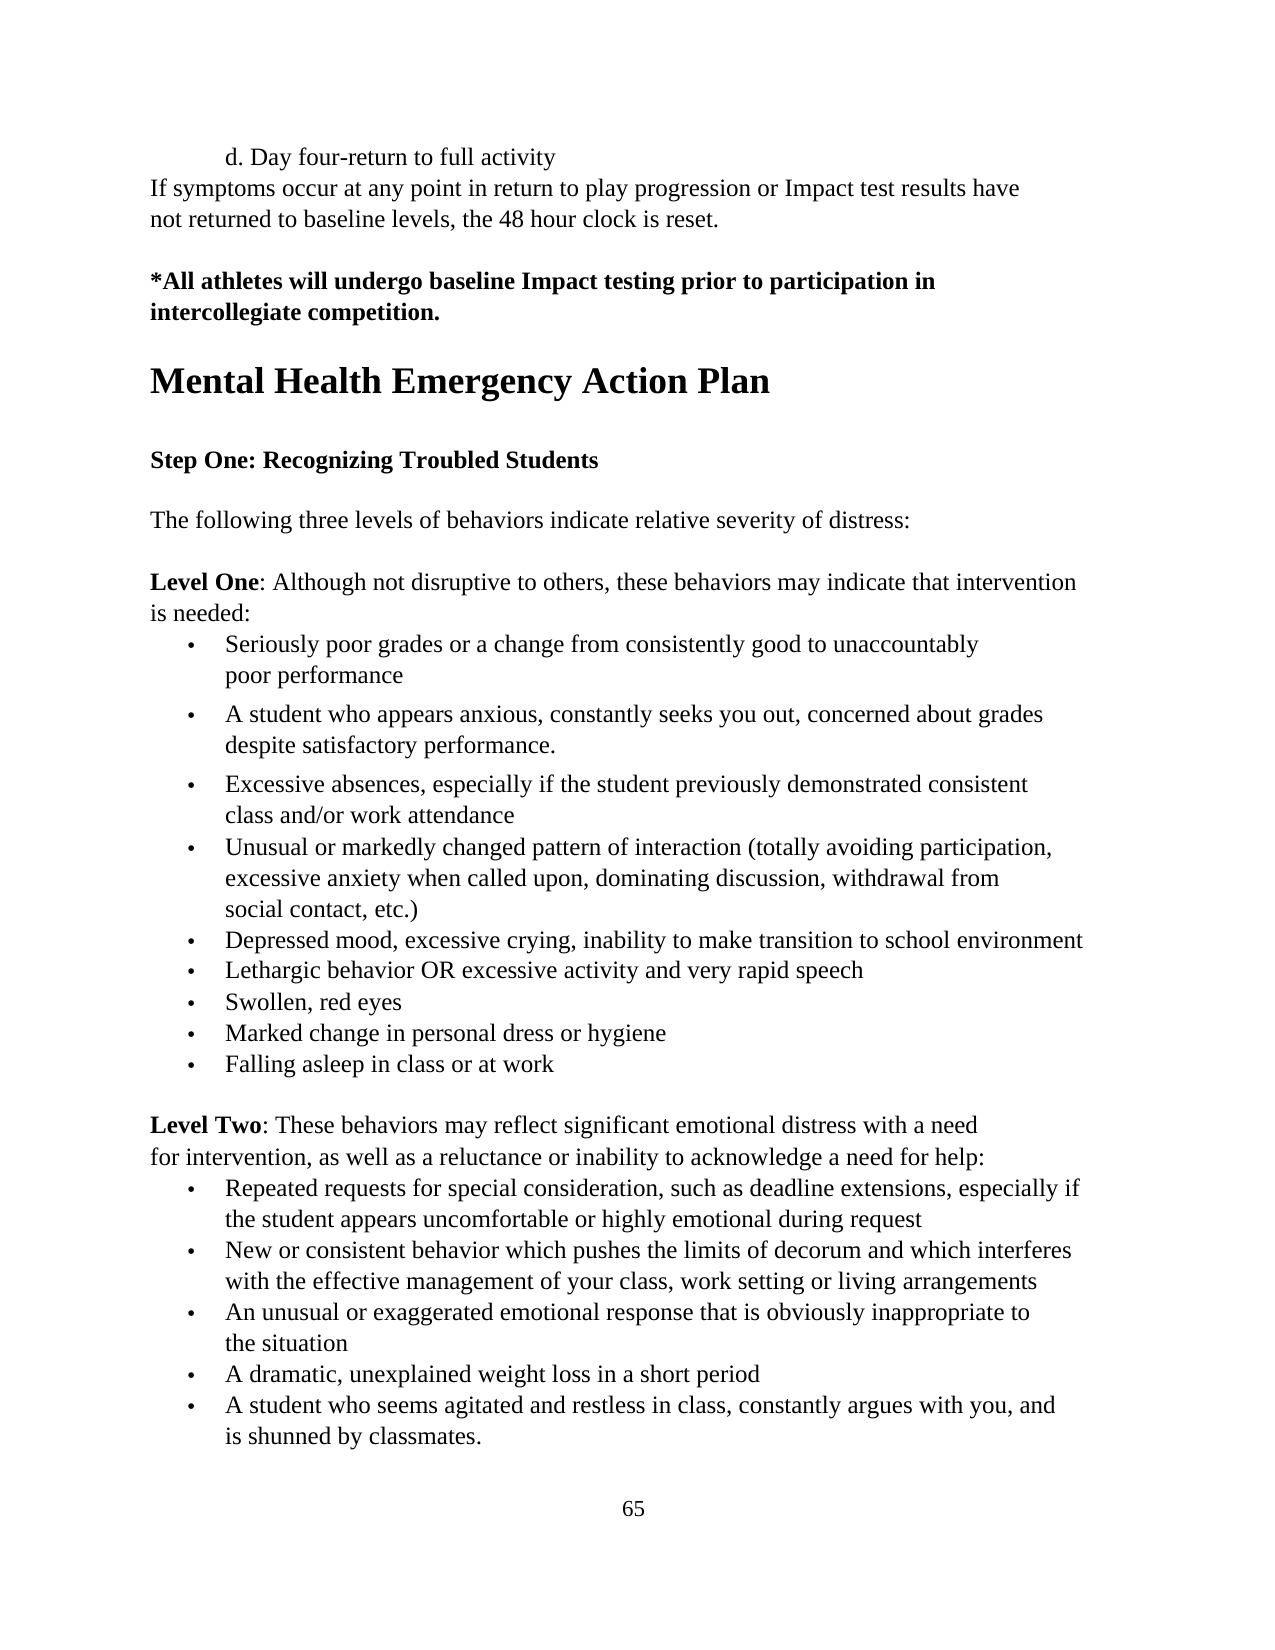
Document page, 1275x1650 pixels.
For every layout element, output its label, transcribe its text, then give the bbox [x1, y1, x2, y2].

text If symptoms occur at any point in return to play progression or Impact test results have not returned to baseline levels, the 48 hour clock is reset. [150, 173, 1056, 232]
list A dramatic, unexplained weight loss in a short period [187, 1359, 1127, 1388]
list A student who appears anxious, constantly seeks you out, concerned about grades despite satisfactory performance. [187, 699, 1077, 759]
list Excessive absences, especially if the student previously demonstrated consistent class and/or work attendance [187, 769, 1077, 829]
list Marked change in personal dress or hygiene [187, 1018, 1127, 1046]
text Level One: Although not disruptive to others, these behaviors may indicate that intervention is needed: [150, 567, 1093, 627]
list Depressed mood, excessive crying, inability to make transition to school environment [187, 925, 1127, 953]
list New or consistent behavior which pushes the limits of decorum and which interferes with the effective management of your class, work setting or living arrangements [187, 1235, 1117, 1294]
list Swollen, red eyes [187, 987, 1127, 1015]
text Level Two: These behaviors may reflect significant emotional distress with a need for intervention, as well as a reluctance or inability to acknowledge a need for help: [150, 1111, 1007, 1170]
list An unusual or exaggerated emotional response that is obviously inappropriate to the situation [187, 1297, 1061, 1357]
list Seriously poor grades or a change from consistently good to unaccountably poor performance [187, 629, 1027, 689]
text *All athletes will undergo baseline Impact testing prior to participation in intercollegiate competition. [150, 266, 1033, 326]
subtitle Mental Health Emergency Action Plan [150, 359, 1127, 402]
list Unusual or markedly changed pattern of interaction (totally avoiding participation, excessive anxiety when called upon, dominating discussion, withdrawal from social contact, etc.) [187, 832, 1058, 922]
list Repeated requests for special consideration, such as deadline extensions, especially if the student appears uncomfortable or highly emotional during request [187, 1173, 1111, 1232]
list Day four-return to full activity [225, 142, 1127, 170]
list Falling asleep in class or at work [187, 1049, 1127, 1077]
list Lethargic behavior OR excessive activity and very rapid speech [187, 956, 1127, 984]
text The following three levels of behaviors indicate relative severity of distress: [150, 505, 1127, 534]
text Step One: Recognizing Troubled Students [150, 445, 1127, 474]
list A student who seems agitated and restless in class, constantly argues with you, and is shunned by classmates. [187, 1390, 1073, 1450]
